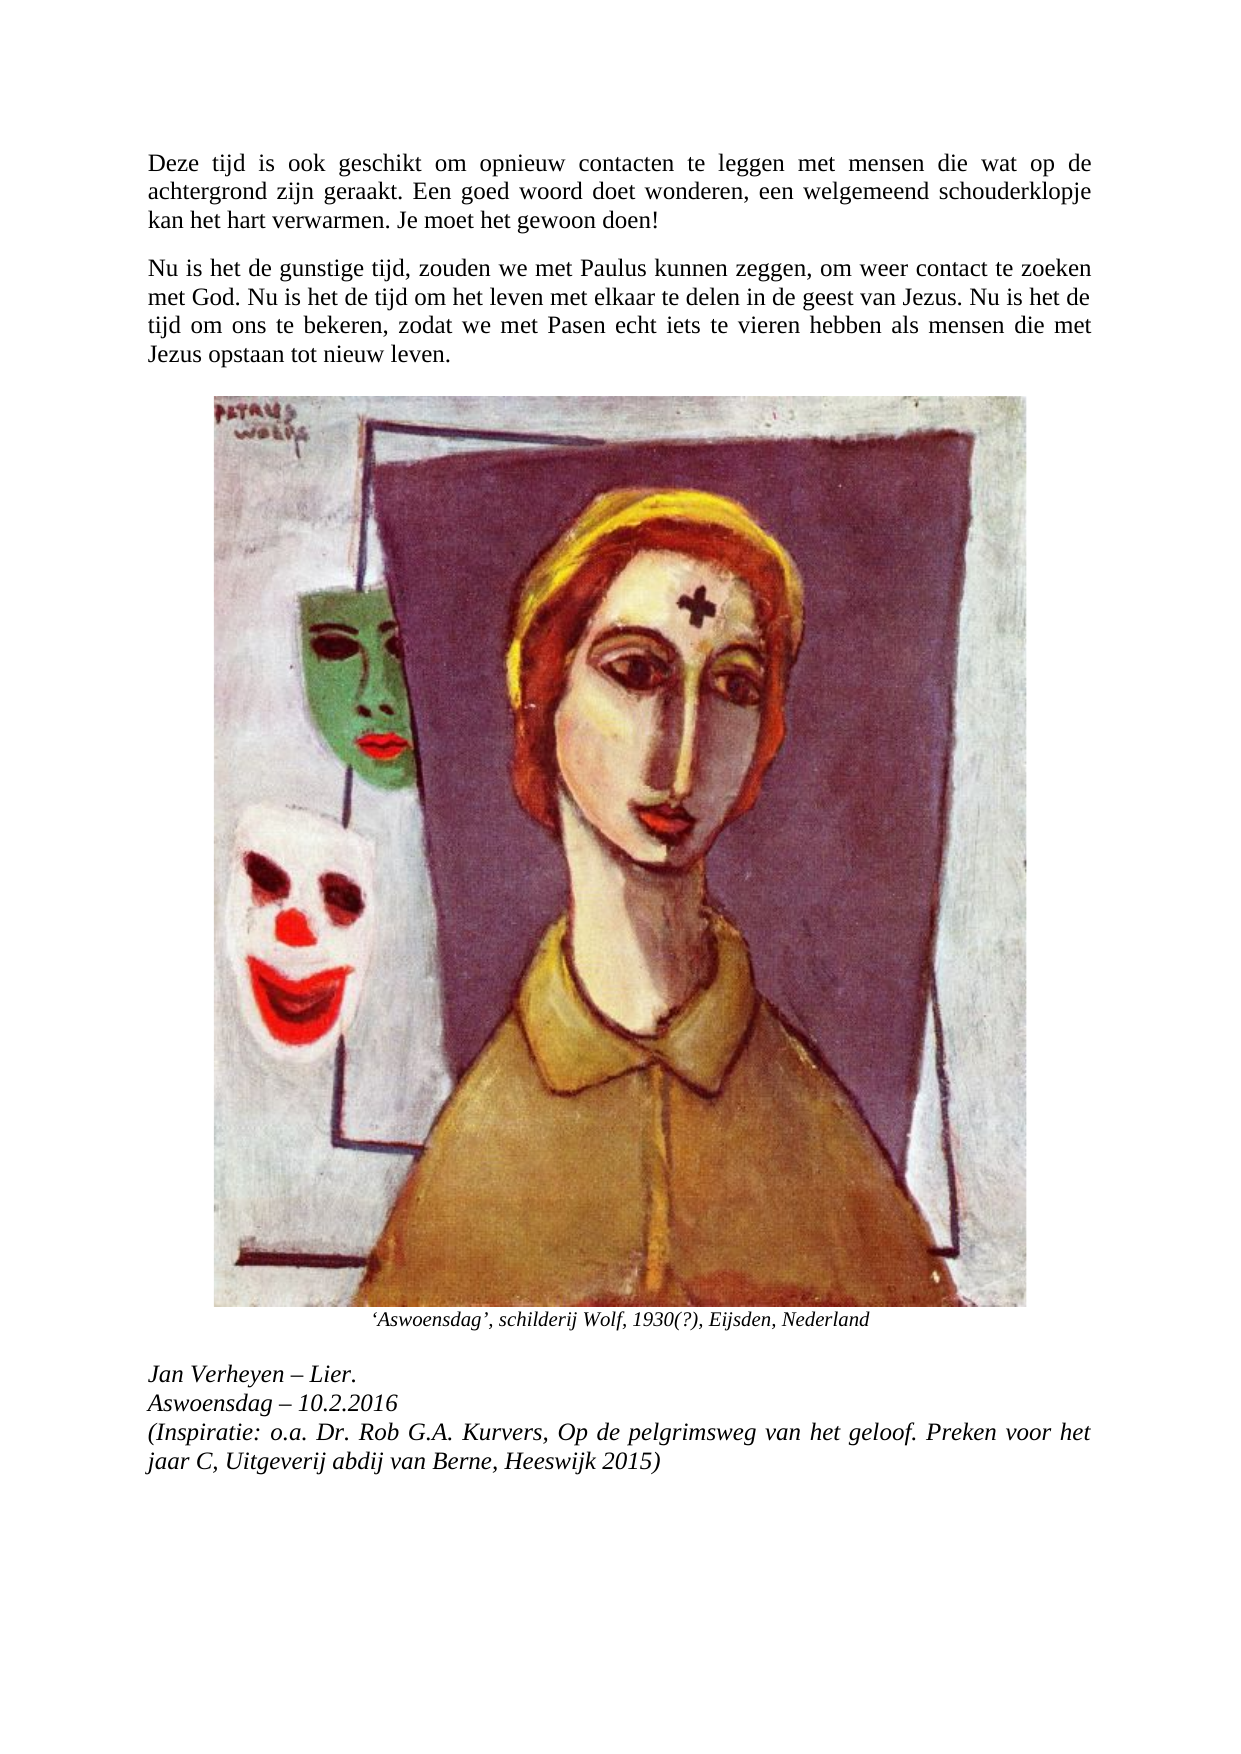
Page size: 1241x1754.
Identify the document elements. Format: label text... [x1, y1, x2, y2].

picture [213, 396, 1027, 1307]
text Jan Verheyen – Lier. [148, 1359, 1093, 1388]
text (Inspiratie: o.a. Dr. Rob G.A. Kurvers, Op de pelgrimsweg van het geloof. Preken voor het jaar C, Uitgeverij abdij van Berne, Heeswijk 2015) [148, 1417, 1093, 1474]
text Deze tijd is ook geschikt om opnieuw contacten te leggen met mensen die wat op de achtergrond zijn geraakt. Een goed woord doet wonderen, een welgemeend schouderklopje kan het hart verwarmen. Je moet het gewoon doen! [148, 148, 1093, 234]
text Nu is het de gunstige tijd, zouden we met Paulus kunnen zeggen, om weer contact te zoeken met God. Nu is het de tijd om het leven met elkaar te delen in de geest van Jezus. Nu is het de tijd om ons te bekeren, zodat we met Pasen echt iets te vieren hebben als mensen die met Jezus opstaan tot nieuw leven. [148, 253, 1093, 368]
text ‘Aswoensdag’, schilderij Wolf, 1930(?), Eijsden, Nederland [148, 1307, 1093, 1331]
text Aswoensdag – 10.2.2016 [148, 1388, 1093, 1417]
